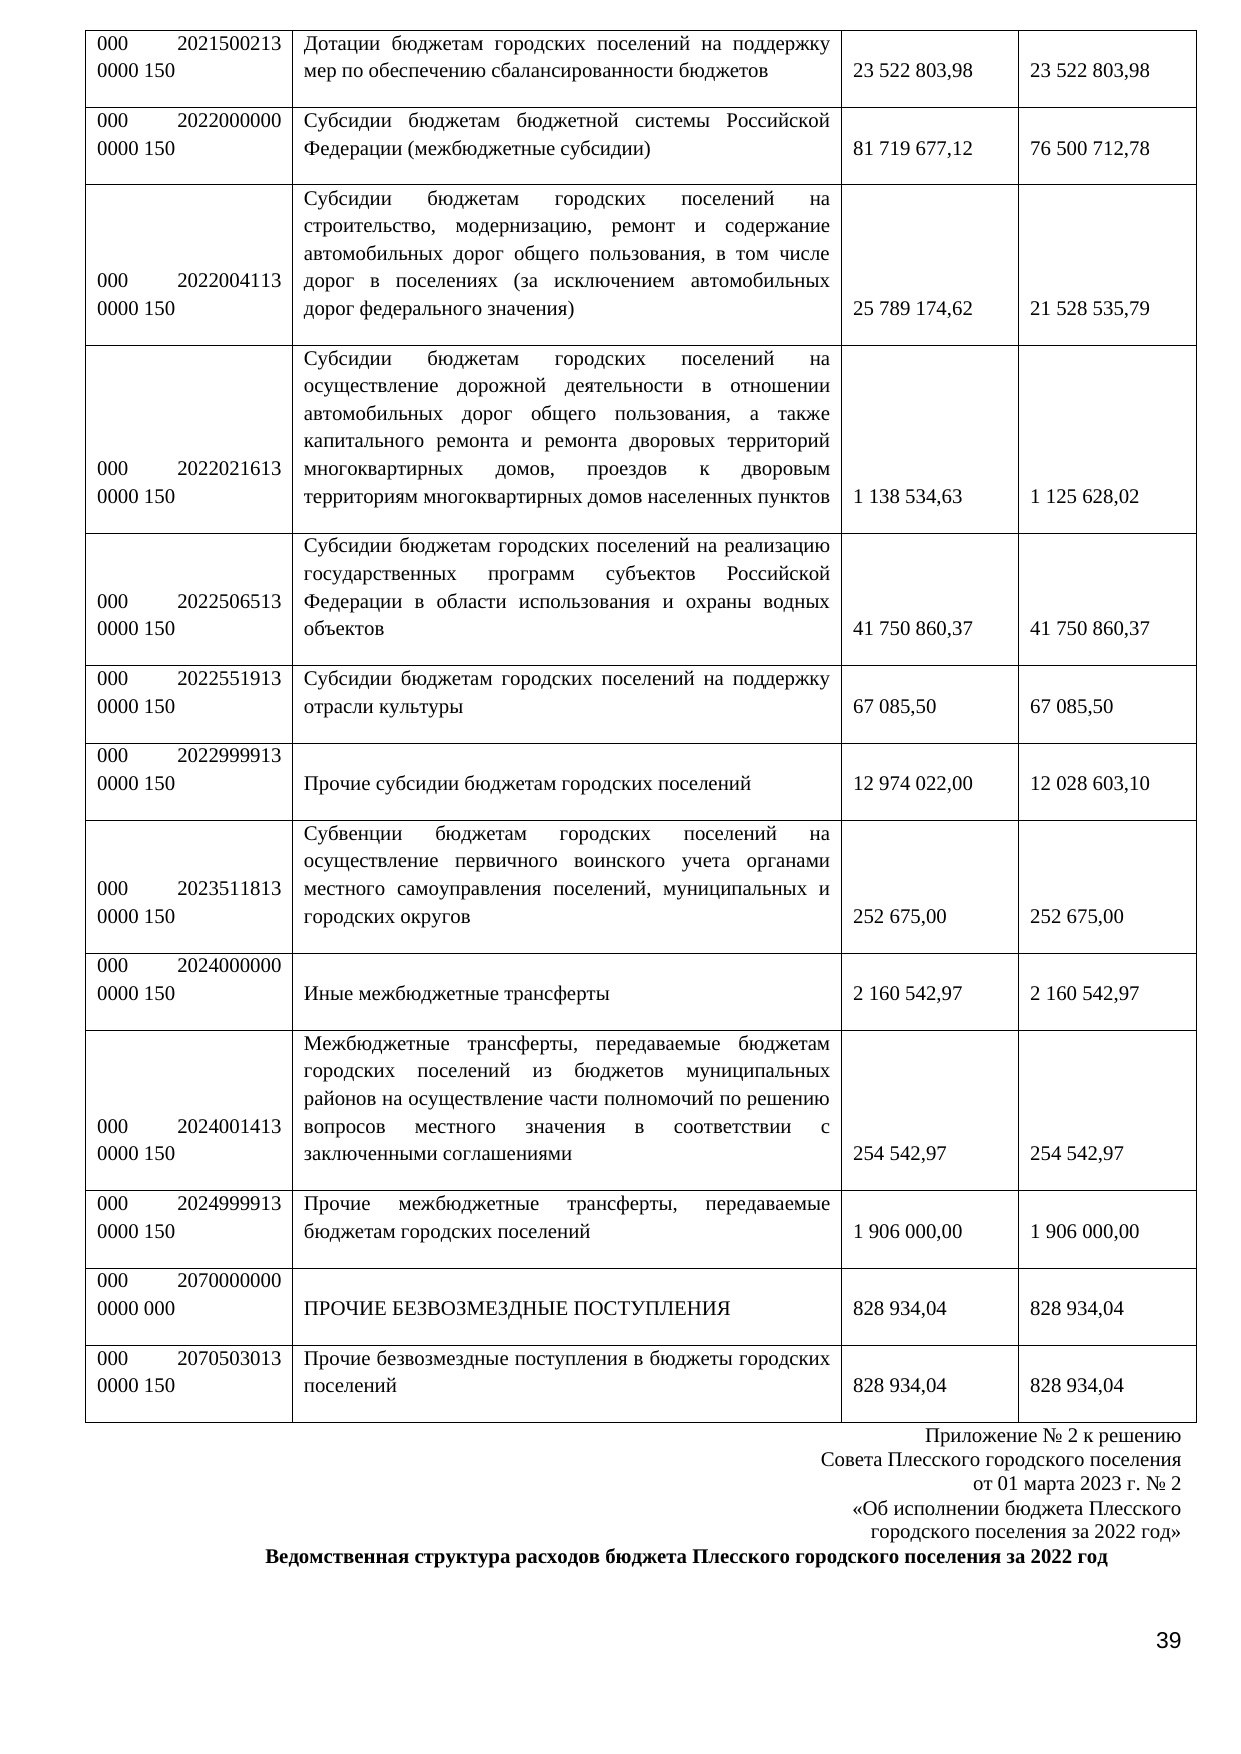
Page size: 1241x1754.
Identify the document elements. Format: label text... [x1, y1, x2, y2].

table_cell 000 2022506513 0000 150 [86, 534, 292, 665]
table_cell 12 974 022,00 [842, 744, 1018, 820]
table_cell 254 542,97 [1019, 1031, 1196, 1190]
table_cell 000 2070000000 0000 000 [86, 1269, 292, 1345]
text «Об исполнении бюджета Плесского [118, 1495, 1181, 1519]
table_cell Субвенции бюджетам городских поселений на осуществление первичного воинского учета органами местного самоуправления поселений, муниципальных и городских округов [293, 821, 841, 952]
table_cell 1 906 000,00 [1019, 1191, 1196, 1267]
table_cell 41 750 860,37 [1019, 534, 1196, 665]
table_cell 828 934,04 [1019, 1346, 1196, 1422]
table_cell Межбюджетные трансферты, передаваемые бюджетам городских поселений из бюджетов муниципальных районов на осуществление части полномочий по решению вопросов местного значения в соответствии с заключенными соглашениями [293, 1031, 841, 1190]
table_cell 81 719 677,12 [842, 108, 1018, 184]
table_cell 828 934,04 [1019, 1269, 1196, 1345]
table_cell 25 789 174,62 [842, 185, 1018, 344]
table_cell Субсидии бюджетам городских поселений на реализацию государственных программ субъектов Российской Федерации в области использования и охраны водных объектов [293, 534, 841, 665]
table_cell 67 085,50 [842, 666, 1018, 742]
table_cell 1 906 000,00 [842, 1191, 1018, 1267]
table_cell ПРОЧИЕ БЕЗВОЗМЕЗДНЫЕ ПОСТУПЛЕНИЯ [293, 1269, 841, 1345]
table_cell 000 2022999913 0000 150 [86, 744, 292, 820]
table_cell 000 2023511813 0000 150 [86, 821, 292, 952]
table_cell 000 2070503013 0000 150 [86, 1346, 292, 1422]
table_cell Субсидии бюджетам городских поселений на строительство, модернизацию, ремонт и содержание автомобильных дорог общего пользования, в том числе дорог в поселениях (за исключением автомобильных дорог федерального значения) [293, 185, 841, 344]
table_cell 000 2024000000 0000 150 [86, 954, 292, 1030]
table_cell Субсидии бюджетам городских поселений на поддержку отрасли культуры [293, 666, 841, 742]
table_cell 000 2022000000 0000 150 [86, 108, 292, 184]
table_cell Дотации бюджетам городских поселений на поддержку мер по обеспечению сбалансированности бюджетов [293, 31, 841, 107]
table_cell 254 542,97 [842, 1031, 1018, 1190]
table_cell 000 2024001413 0000 150 [86, 1031, 292, 1190]
table_cell 252 675,00 [1019, 821, 1196, 952]
table_cell 000 2022551913 0000 150 [86, 666, 292, 742]
table_cell 252 675,00 [842, 821, 1018, 952]
table_cell 2 160 542,97 [842, 954, 1018, 1030]
table_cell Прочие межбюджетные трансферты, передаваемые бюджетам городских поселений [293, 1191, 841, 1267]
table_cell 76 500 712,78 [1019, 108, 1196, 184]
table_cell 12 028 603,10 [1019, 744, 1196, 820]
text городского поселения за 2022 год» [118, 1519, 1181, 1543]
table_cell 000 2022021613 0000 150 [86, 346, 292, 532]
table_cell 1 125 628,02 [1019, 346, 1196, 532]
table_cell 000 2022004113 0000 150 [86, 185, 292, 344]
text Ведомственная структура расходов бюджета Плесского городского поселения за 2022 год [118, 1543, 1181, 1568]
text от 01 марта 2023 г. № 2 [118, 1471, 1181, 1495]
table_cell 1 138 534,63 [842, 346, 1018, 532]
table_cell 828 934,04 [842, 1269, 1018, 1345]
table_cell 41 750 860,37 [842, 534, 1018, 665]
table_cell 21 528 535,79 [1019, 185, 1196, 344]
text Совета Плесского городского поселения [118, 1447, 1181, 1471]
table_cell Прочие безвозмездные поступления в бюджеты городских поселений [293, 1346, 841, 1422]
text Приложение № 2 к решению [118, 1423, 1181, 1447]
table_cell Иные межбюджетные трансферты [293, 954, 841, 1030]
table_cell 23 522 803,98 [1019, 31, 1196, 107]
table_cell 000 2021500213 0000 150 [86, 31, 292, 107]
table_cell Субсидии бюджетам городских поселений на осуществление дорожной деятельности в отношении автомобильных дорог общего пользования, а также капитального ремонта и ремонта дворовых территорий многоквартирных домов, проездов к дворовым территориям многоквартирных домов населенных пунктов [293, 346, 841, 532]
table_cell Прочие субсидии бюджетам городских поселений [293, 744, 841, 820]
table_cell 67 085,50 [1019, 666, 1196, 742]
table_cell Субсидии бюджетам бюджетной системы Российской Федерации (межбюджетные субсидии) [293, 108, 841, 184]
table_cell 828 934,04 [842, 1346, 1018, 1422]
table_cell 2 160 542,97 [1019, 954, 1196, 1030]
table_cell 23 522 803,98 [842, 31, 1018, 107]
table_cell 000 2024999913 0000 150 [86, 1191, 292, 1267]
